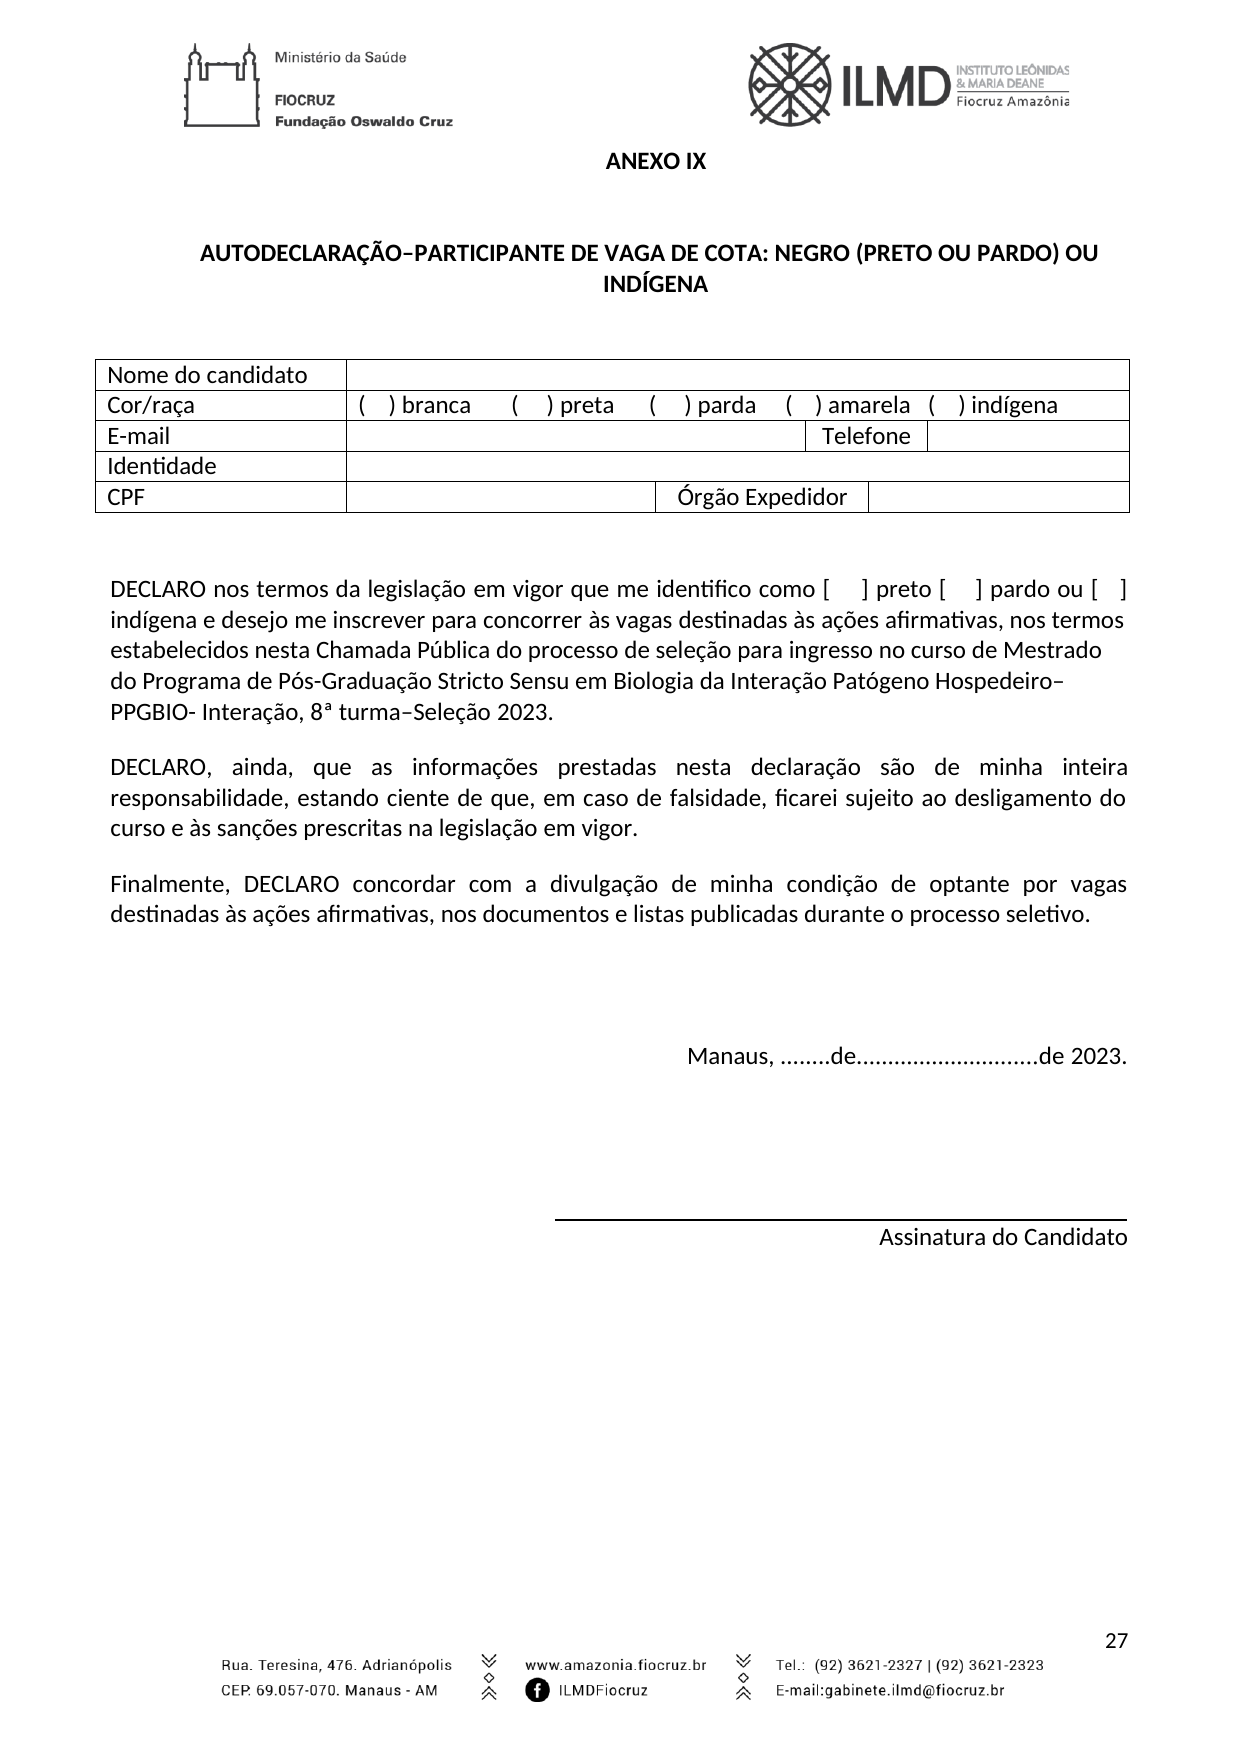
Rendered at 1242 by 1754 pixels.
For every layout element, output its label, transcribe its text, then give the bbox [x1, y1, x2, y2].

title ANEXO IX [603, 146, 708, 176]
table_cell [928, 421, 1129, 451]
table_cell Órgão Expedidor [656, 482, 868, 512]
title AUTODECLARAÇÃO–PARTICIPANTE DE VAGA DE COTA: NEGRO (PRETO OU PARDO) OU INDÍGENA [200, 237, 1102, 298]
table_cell [869, 482, 1129, 512]
text Finalmente, DECLARO concordar com a divulgação de minha condição de optante por vagas destinadas às ações afirmativas, nos documentos e listas publicadas durante o processo seletivo. [110, 868, 1127, 929]
text Manaus, ........de. de 2023. [687, 1040, 1142, 1071]
text 27 [83, 1627, 1128, 1654]
table_cell Identidade [96, 452, 346, 481]
text DECLARO nos termos da legislação em vigor que me identifico como [ ] preto [ ] pardo ou [ ] indígena e desejo me inscrever para concorrer às vagas destinadas às ações afirmativas, nos termos estabelecidos nesta Chamada Pública do processo de seleção para ingresso no curso de Mestrado do Programa de Pós-Graduação Stricto Sensu em Biologia da Interação Patógeno Hospedeiro–PPGBIO- Interação, 8ª turma–Seleção 2023. [110, 574, 1128, 726]
text Assinatura do Candidato [83, 1215, 1128, 1251]
table_cell [347, 452, 1129, 481]
picture [184, 43, 1070, 129]
text DECLARO, ainda, que as informações prestadas nesta declaração são de minha inteira responsabilidade, estando ciente de que, em caso de falsidade, ficarei sujeito ao desligamento do curso e às sanções prescritas na legislação em vigor. [110, 751, 1128, 843]
table_header [347, 360, 1129, 390]
picture [221, 1654, 1044, 1702]
table_cell [347, 482, 655, 512]
table_cell E-mail [96, 421, 346, 451]
table_cell ( ) branca ( ) preta ( ) parda ( ) amarela ( ) indígena [347, 391, 1129, 420]
table_header Nome do candidato [96, 360, 346, 390]
table_cell CPF [96, 482, 346, 512]
table_cell Telefone [806, 421, 927, 451]
table_cell [347, 421, 805, 451]
table_cell Cor/raça [96, 391, 346, 420]
